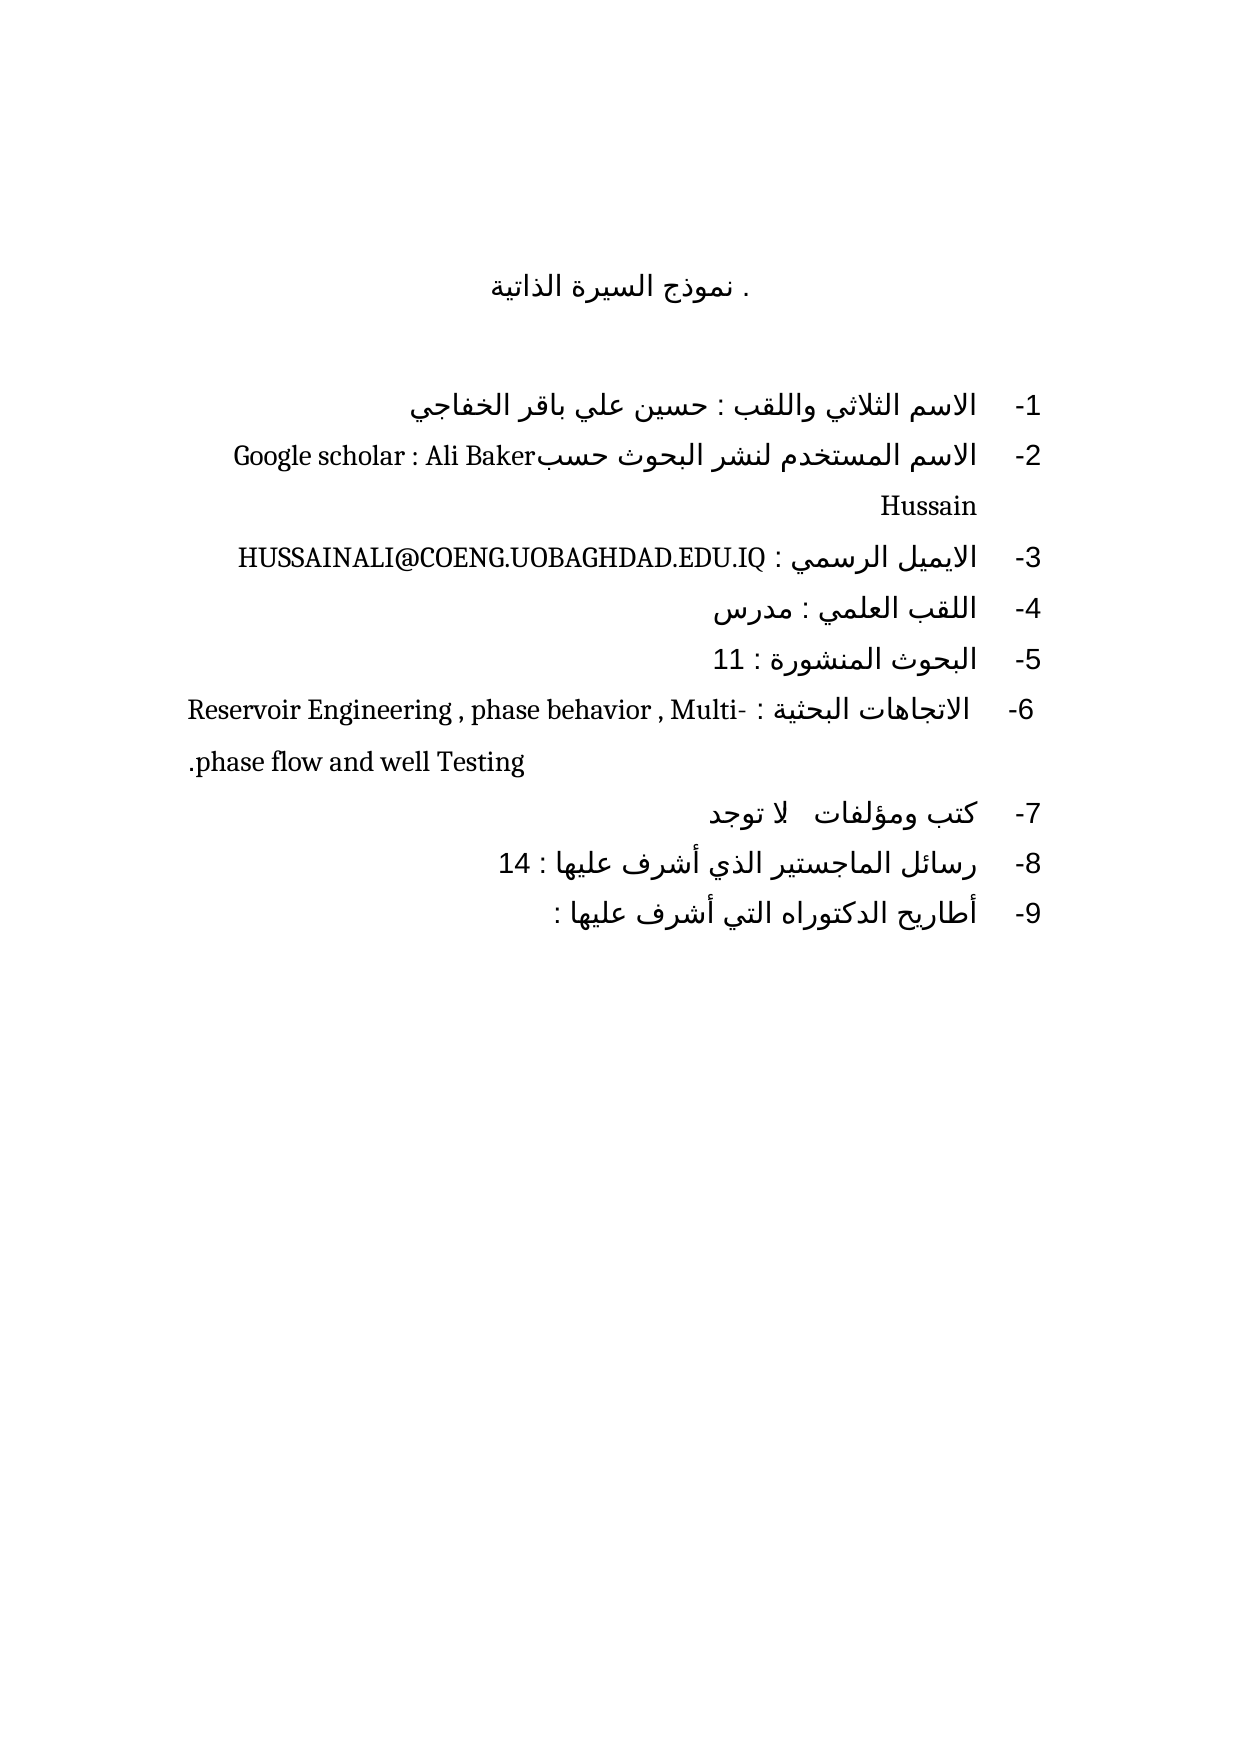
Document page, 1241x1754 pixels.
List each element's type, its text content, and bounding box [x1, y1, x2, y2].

list الاتجاهات البحثية : Reservoir Engineering , phase behavior , Multi-phase flow and well Testing. [187, 692, 1015, 778]
list كتب ومؤلفات : لا توجد [187, 796, 1015, 829]
list رسائل الماجستير الذي أشرف عليها : 14 [187, 846, 1015, 879]
list الاسم الثلاثي واللقب : حسين علي باقر الخفاجي [187, 387, 1015, 421]
list البحوث المنشورة : 11 [187, 642, 1015, 675]
list الاسم المستخدم لنشر البحوث حسبGoogle scholar : Ali Baker Hussain [187, 438, 1015, 523]
list أطاريح الدكتوراه التي أشرف عليها : [187, 896, 1015, 930]
text . نموذج السيرة الذاتية [187, 269, 1053, 302]
list الايميل الرسمي : HUSSAINALI@COENG.UOBAGHDAD.EDU.IQ [187, 539, 1015, 574]
list اللقب العلمي : مدرس [187, 592, 1015, 625]
